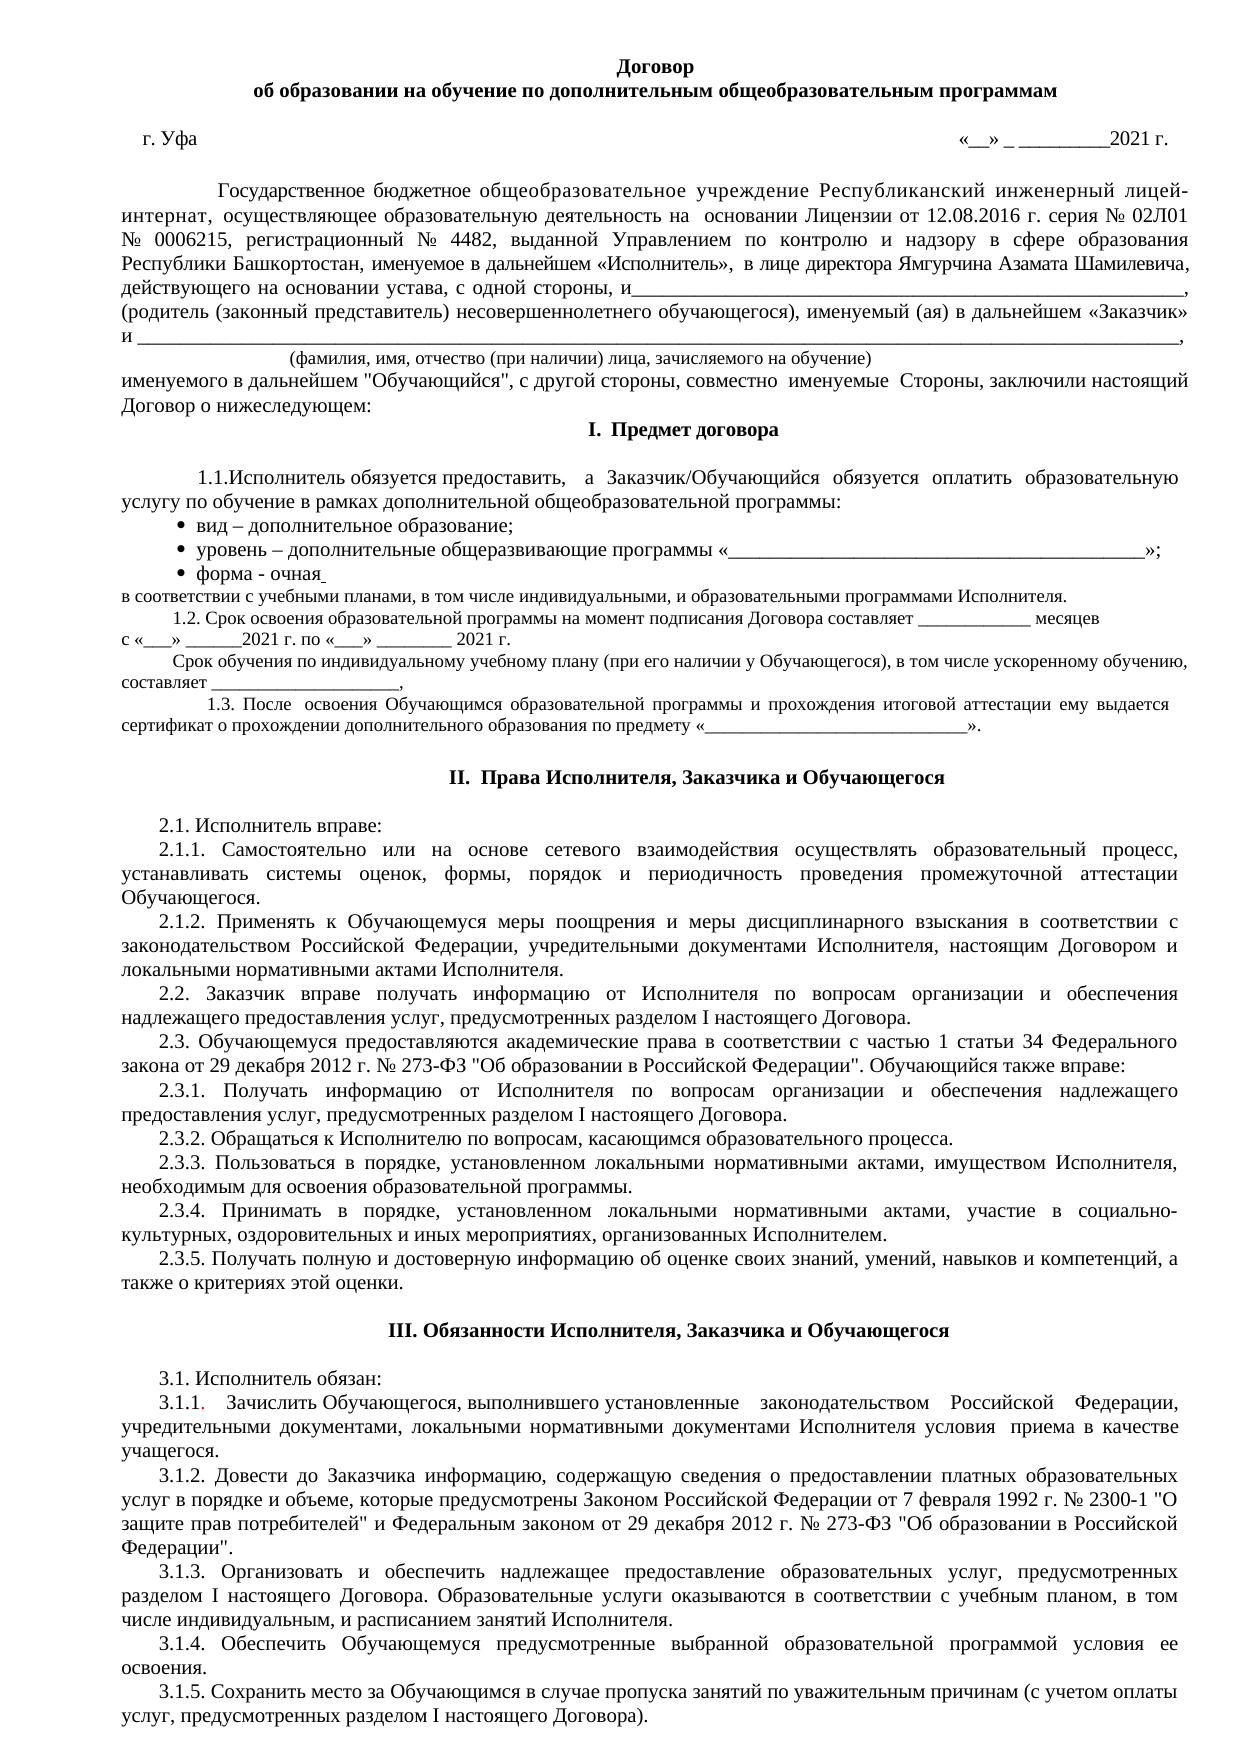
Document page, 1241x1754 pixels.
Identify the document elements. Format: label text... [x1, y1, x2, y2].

text 2.2. Заказчик вправе получать информацию от Исполнителя по вопросам организации и обеспечения надлежащего предоставления услуг, предусмотренных разделом I настоящего Договора. [121, 981, 1179, 1029]
list форма - очная [121, 561, 1179, 585]
text Договор [121, 54, 1190, 78]
text III. Обязанности Исполнителя, Заказчика и Обучающегося [121, 1318, 1179, 1342]
text Государственное бюджетное общеобразовательное учреждение Республиканский инженерный лицей-интернат, осуществляющее образовательную деятельность на основании Лицензии от 12.08.2016 г. серия № 02Л01 № 0006215, регистрационный № 4482, выданной Управлением по контролю и надзору в сфере образования Республики Башкортостан, именуемое в дальнейшем «Исполнитель», в лице директора Ямгурчина Азамата Шамилевича, действующего на основании устава, с одной стороны, и_____________________________________________________, (родитель (законный представитель) несовершеннолетнего обучающегося), именуемый (ая) в дальнейшем «Заказчик» и ____________________________________________________________________________________________________, [121, 178, 1190, 347]
text 1.3. После освоения Обучающимся образовательной программы и прохождения итоговой аттестации ему выдается сертификат о прохождении дополнительного образования по предмету «____________________________». [121, 693, 1170, 736]
text 2.1.2. Применять к Обучающемуся меры поощрения и меры дисциплинарного взыскания в соответствии с законодательством Российской Федерации, учредительными документами Исполнителя, настоящим Договором и локальными нормативными актами Исполнителя. [121, 909, 1179, 981]
text 2.3.4. Принимать в порядке, установленном локальными нормативными актами, участие в социально-культурных, оздоровительных и иных мероприятиях, организованных Исполнителем. [121, 1198, 1179, 1246]
text 2.3.1. Получать информацию от Исполнителя по вопросам организации и обеспечения надлежащего предоставления услуг, предусмотренных разделом I настоящего Договора. [121, 1077, 1179, 1126]
text 3.1.3. Организовать и обеспечить надлежащее предоставление образовательных услуг, предусмотренных разделом I настоящего Договора. Образовательные услуги оказываются в соответствии с учебным планом, в том числе индивидуальным, и расписанием занятий Исполнителя. [121, 1559, 1179, 1631]
text 2.1.1. Самостоятельно или на основе сетевого взаимодействия осуществлять образовательный процесс, устанавливать системы оценок, формы, порядок и периодичность проведения промежуточной аттестации Обучающегося. [121, 837, 1179, 909]
text 2.3. Обучающемуся предоставляются академические права в соответствии с частью 1 статьи 34 Федерального закона от 29 декабря 2012 г. № 273-ФЗ "Об образовании в Российской Федерации". Обучающийся также вправе: [121, 1029, 1179, 1077]
text 3.1. Исполнитель обязан: [121, 1366, 1179, 1390]
text 3.1.4. Обеспечить Обучающемуся предусмотренные выбранной образовательной программой условия ее освоения. [121, 1631, 1179, 1679]
list уровень – дополнительные общеразвивающие программы «________________________________________»; [121, 537, 1179, 561]
text 2.3.3. Пользоваться в порядке, установленном локальными нормативными актами, имуществом Исполнителя, необходимым для освоения образовательной программы. [121, 1150, 1179, 1198]
text в соответствии с учебными планами, в том числе индивидуальными, и образовательными программами Исполнителя. [121, 585, 1152, 607]
text 2.3.2. Обращаться к Исполнителю по вопросам, касающимся образовательного процесса. [121, 1126, 1179, 1150]
text именуемого в дальнейшем "Обучающийся", с другой стороны, совместно именуемые Стороны, заключили настоящий Договор о нижеследующем: [121, 368, 1190, 417]
text I. Предмет договора [121, 417, 1190, 441]
list вид – дополнительное образование; [121, 513, 1179, 537]
text с «___» ______2021 г. по «___» ________ 2021 г. [121, 628, 1190, 650]
text 3.1.2. Довести до Заказчика информацию, содержащую сведения о предоставлении платных образовательных услуг в порядке и объеме, которые предусмотрены Законом Российской Федерации от 7 февраля 1992 г. № 2300-1 "О защите прав потребителей" и Федеральным законом от 29 декабря 2012 г. № 273-ФЗ "Об образовании в Российской Федерации". [121, 1462, 1179, 1559]
text об образовании на обучение по дополнительным общеобразовательным программам [121, 78, 1190, 102]
text 1.2. Срок освоения образовательной программы на момент подписания Договора составляет ____________ месяцев [121, 607, 1190, 628]
text 2.1. Исполнитель вправе: [121, 813, 1179, 837]
text Срок обучения по индивидуальному учебному плану (при его наличии у Обучающегося), в том числе ускоренному обучению, составляет ____________________, [121, 650, 1190, 693]
text 1.1.Исполнитель обязуется предоставить, а Заказчик/Обучающийся обязуется оплатить образовательную услугу по обучение в рамках дополнительной общеобразовательной программы: [121, 465, 1179, 513]
text II. Права Исполнителя, Заказчика и Обучающегося [215, 765, 1179, 789]
text 3.1.1. Зачислить Обучающегося, выполнившего установленные законодательством Российской Федерации, учредительными документами, локальными нормативными документами Исполнителя условия приема в качестве учащегося. [121, 1390, 1179, 1462]
text 3.1.5. Сохранить место за Обучающимся в случае пропуска занятий по уважительным причинам (с учетом оплаты услуг, предусмотренных разделом I настоящего Договора). [121, 1679, 1179, 1727]
text (фамилия, имя, отчество (при наличии) лица, зачисляемого на обучение) [121, 347, 1190, 368]
text 2.3.5. Получать полную и достоверную информацию об оценке своих знаний, умений, навыков и компетенций, а также о критериях этой оценки. [121, 1246, 1179, 1294]
text г. Уфа «__» _ _________2021 г. [121, 126, 1190, 150]
